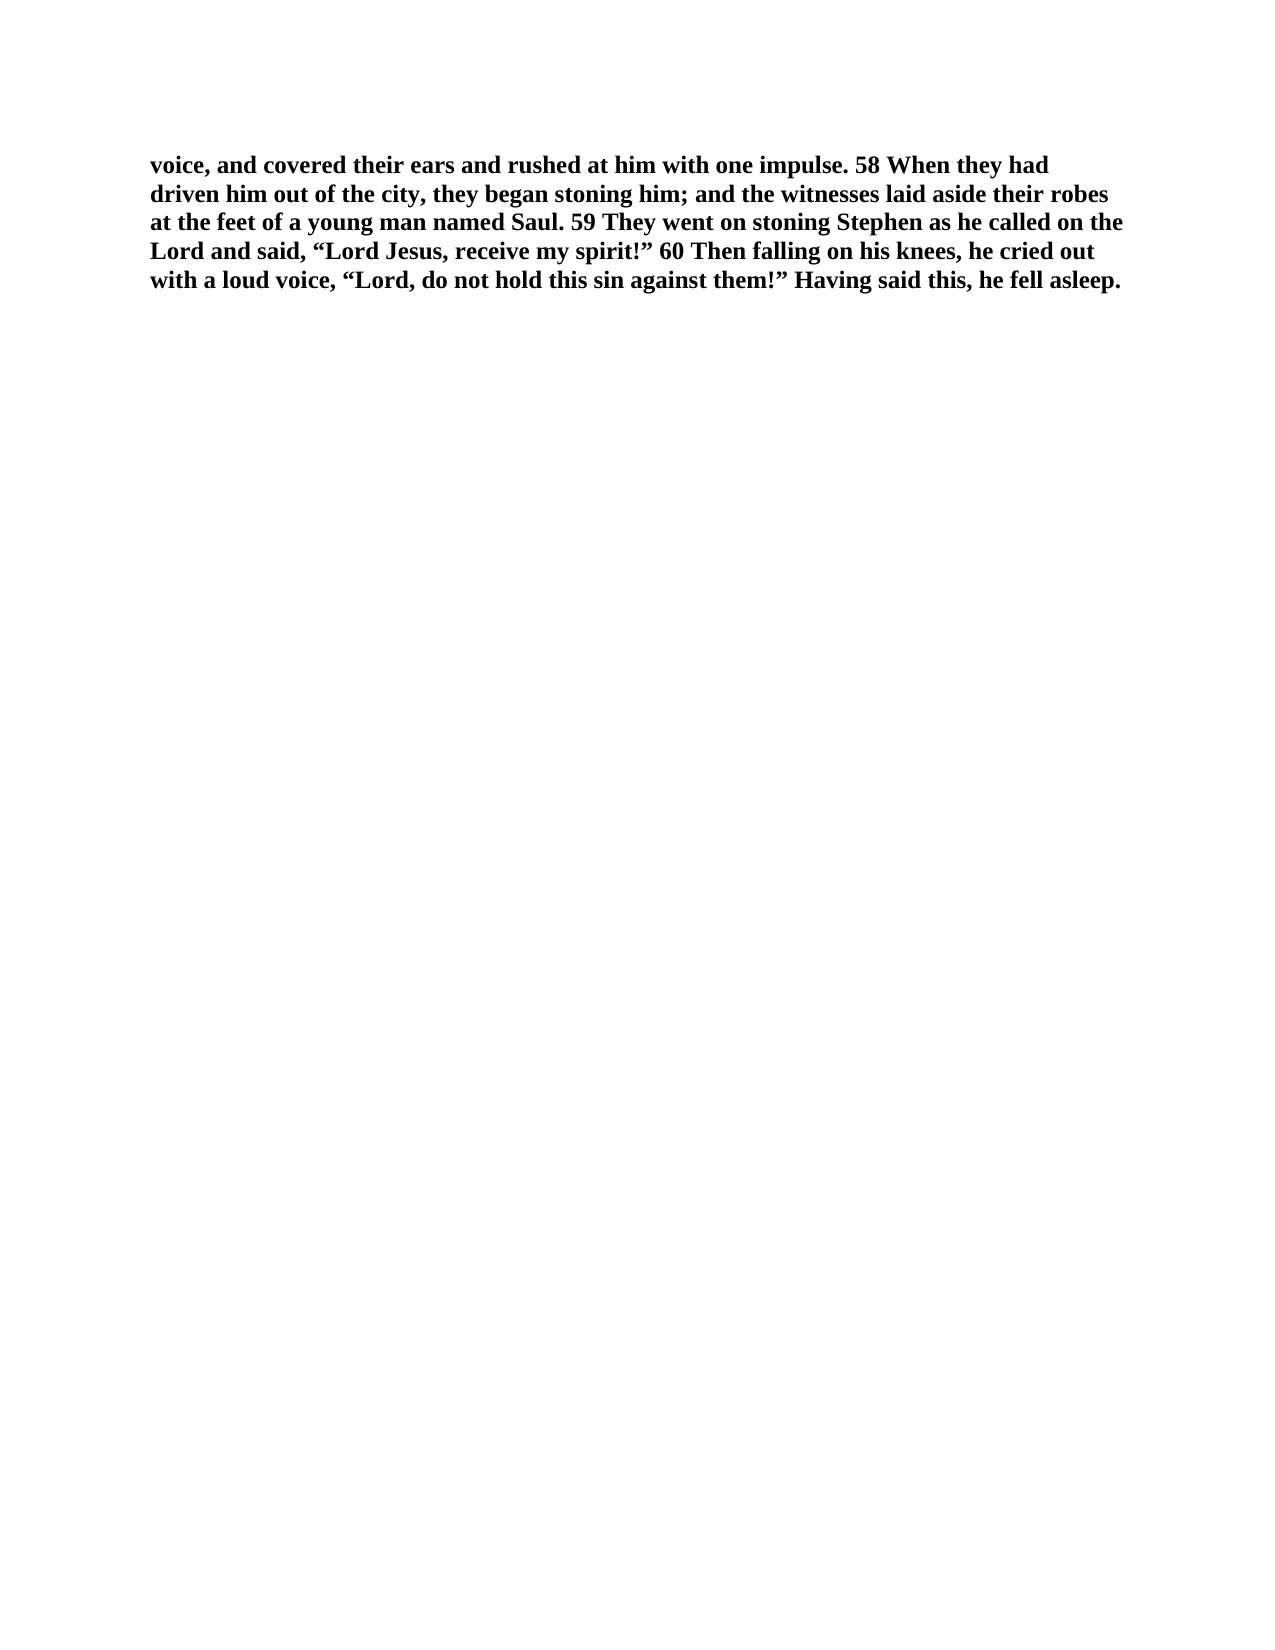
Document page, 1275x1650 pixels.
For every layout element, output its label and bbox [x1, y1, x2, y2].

text [150, 150, 1125, 294]
